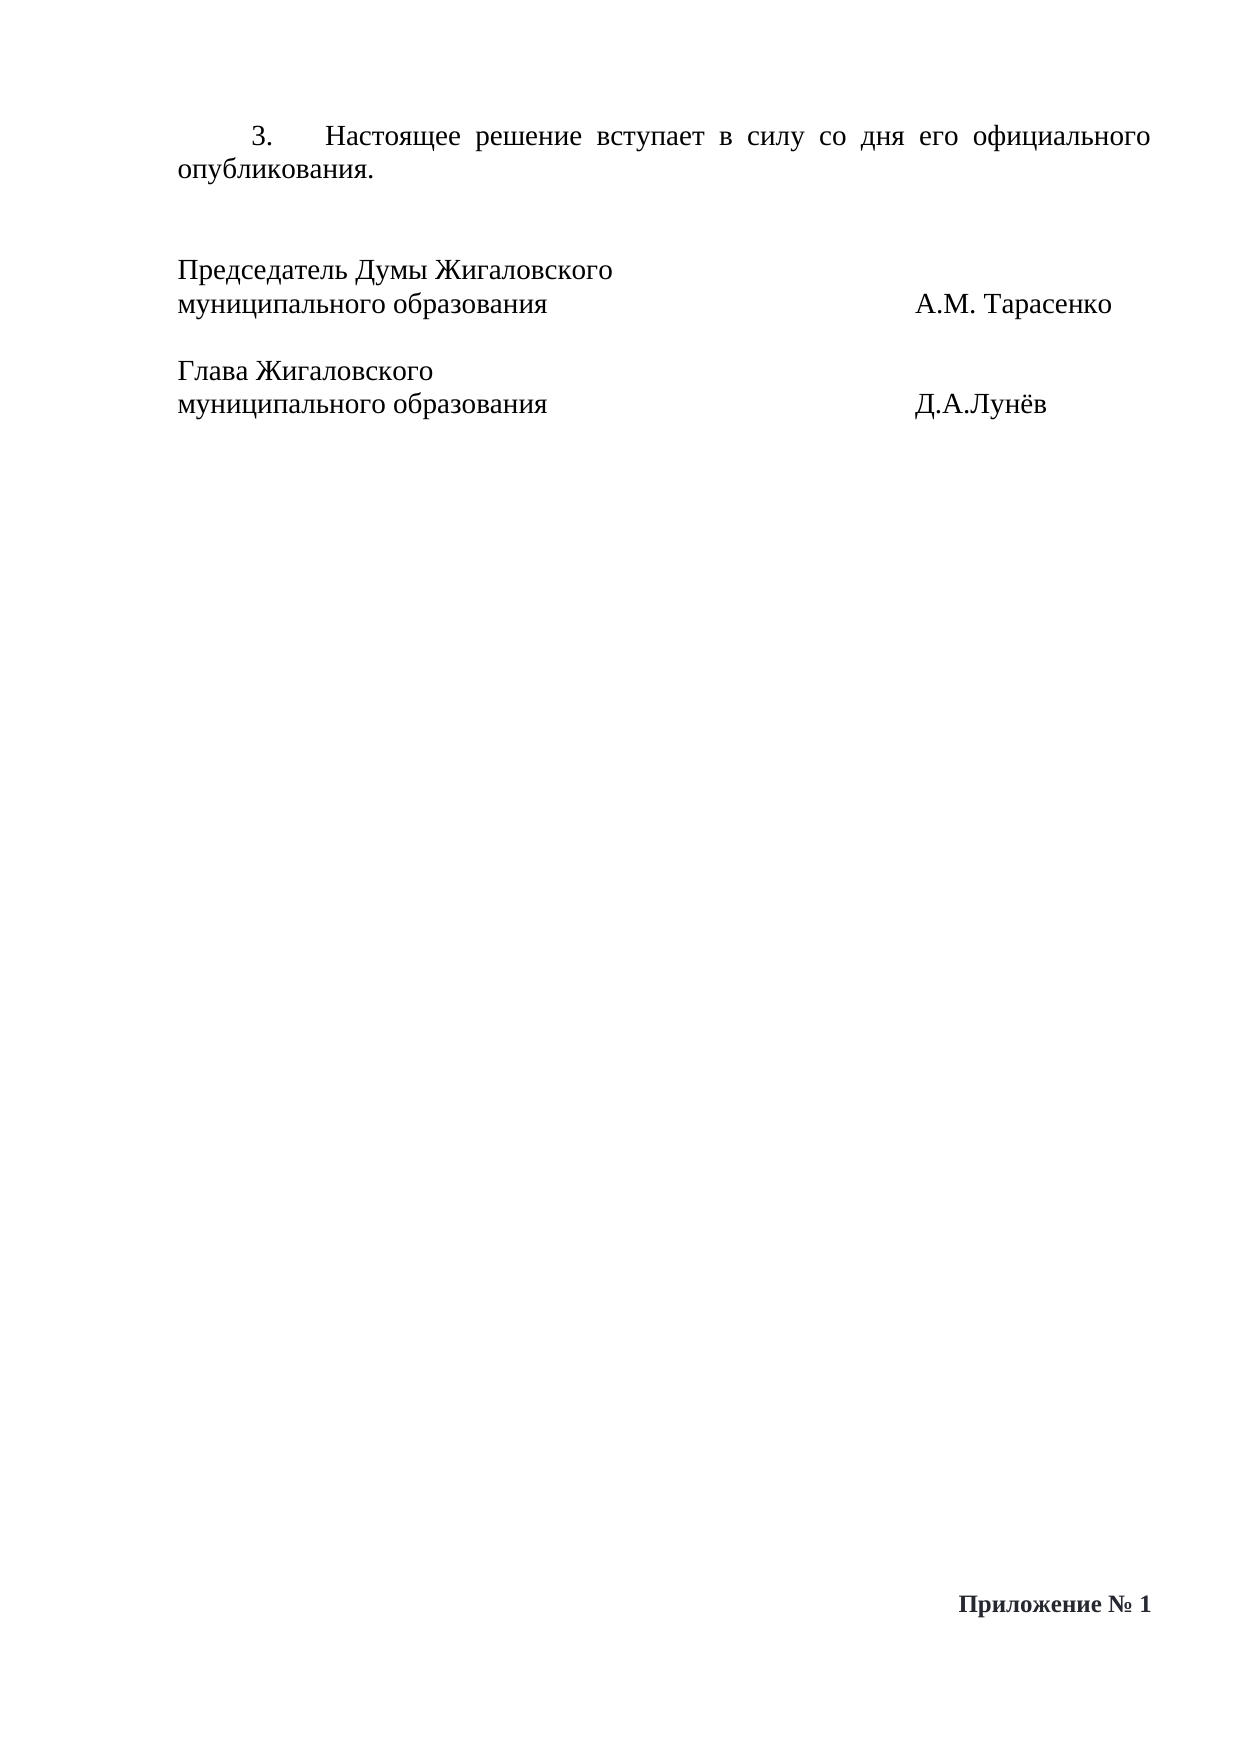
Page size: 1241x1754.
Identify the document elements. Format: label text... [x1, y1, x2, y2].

text Приложение № 1 [177, 1589, 1152, 1618]
text Председатель Думы Жигаловского [177, 252, 1152, 286]
text Глава Жигаловского [177, 353, 1152, 386]
text муниципального образования Д.А.Лунёв [177, 386, 1152, 420]
text муниципального образования А.М. Тарасенко [177, 286, 1152, 319]
list Настоящее решение вступает в силу со дня его официального опубликования. [177, 118, 1152, 185]
